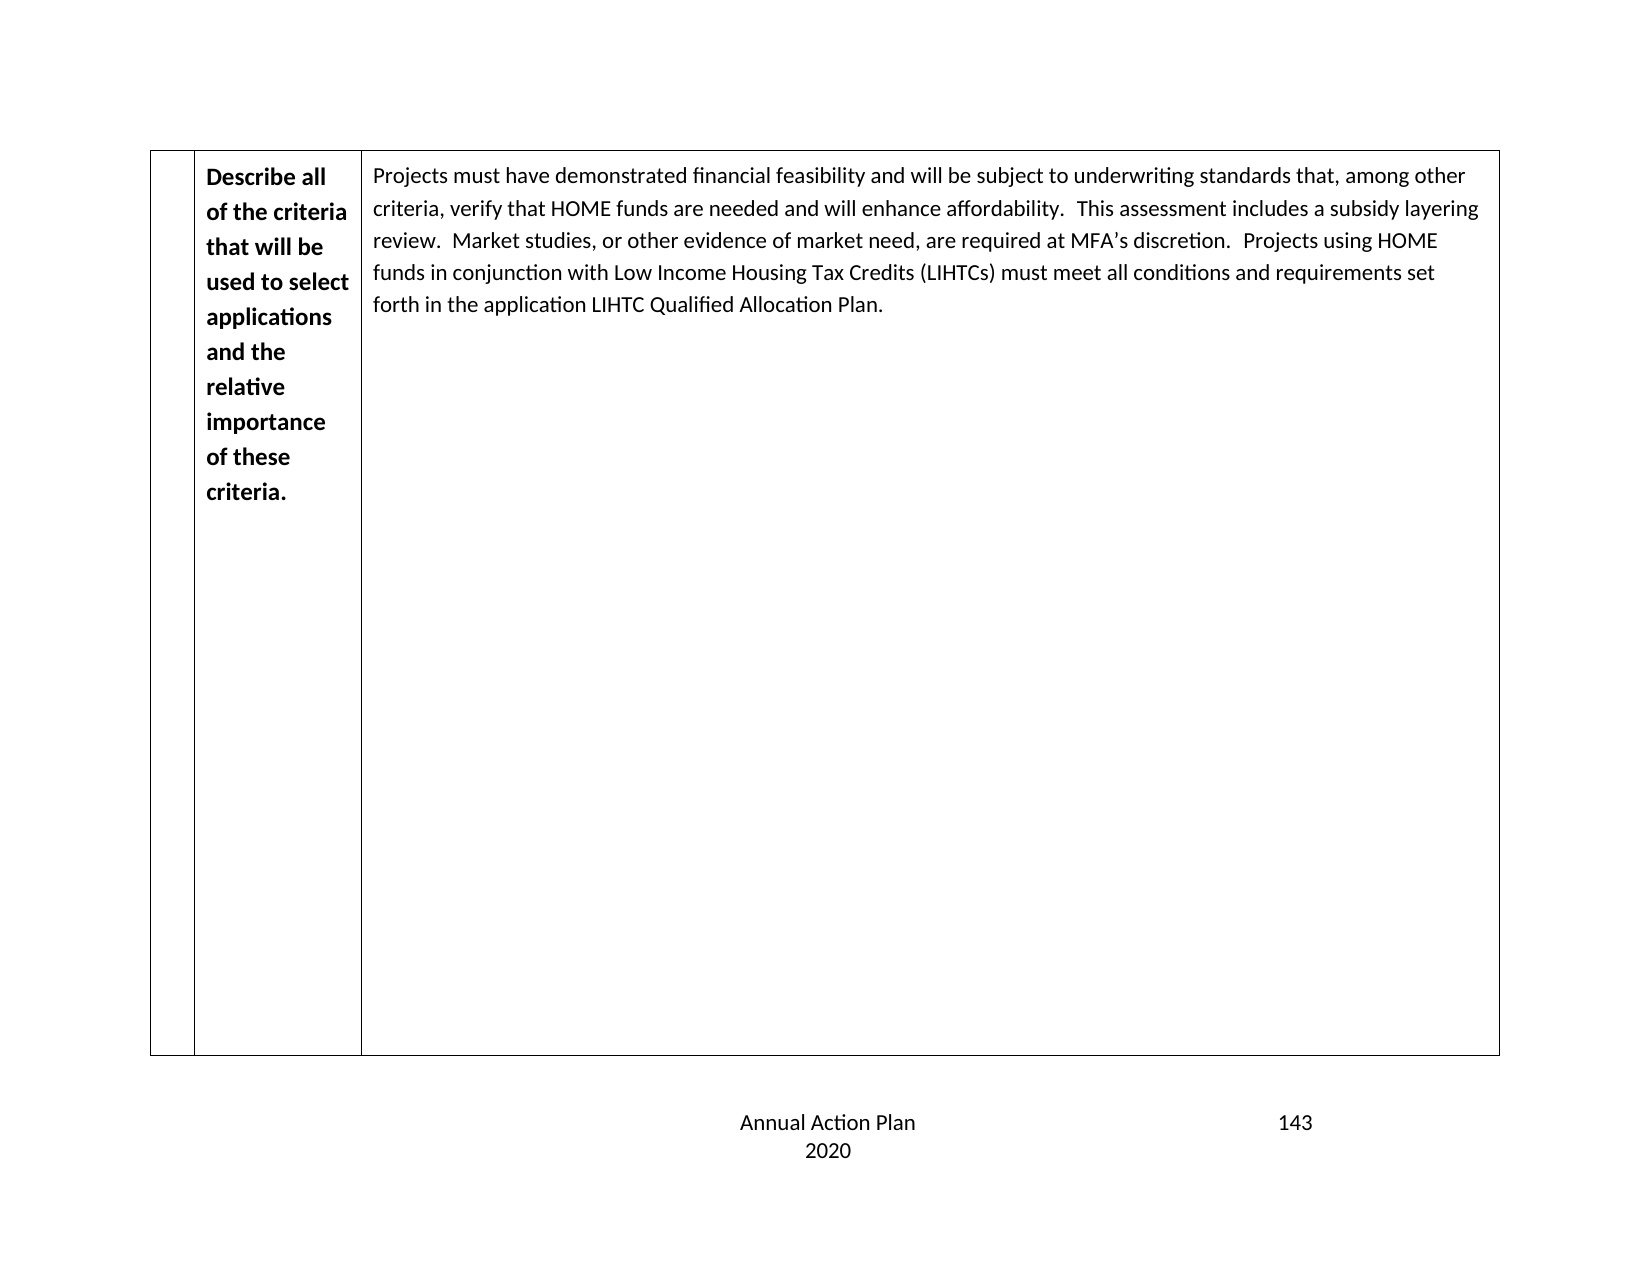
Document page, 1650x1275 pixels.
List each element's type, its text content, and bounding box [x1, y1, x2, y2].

table_cell Describe all of the criteria that will be used to select applications and the relative importance of these criteria. [195, 151, 361, 1054]
table_cell Projects must have demonstrated financial feasibility and will be subject to underwriting standards that, among other criteria, verify that HOME funds are needed and will enhance affordability. This assessment includes a subsidy layering review. Market studies, or other evidence of market need, are required at MFA’s discretion. Projects using HOME funds in conjunction with Low Income Housing Tax Credits (LIHTCs) must meet all conditions and requirements set forth in the application LIHTC Qualified Allocation Plan. [362, 151, 1499, 1054]
